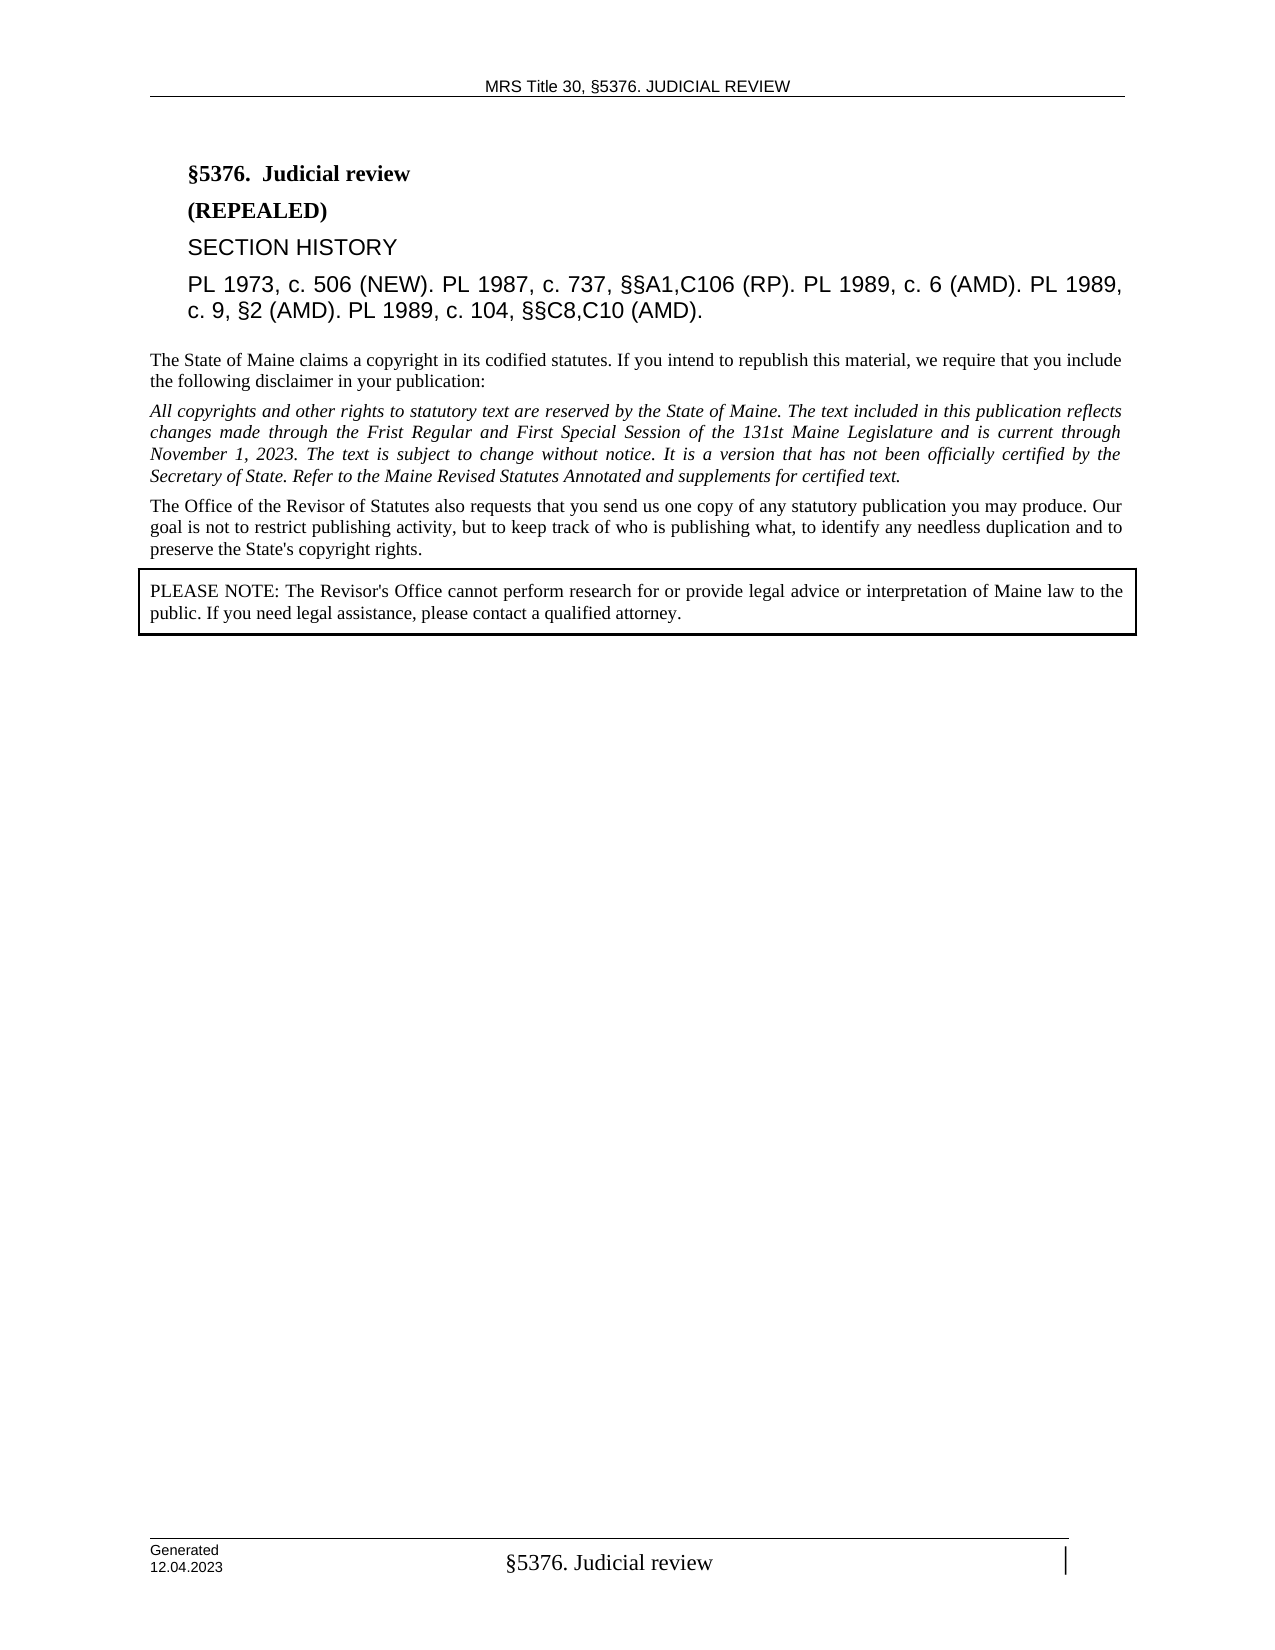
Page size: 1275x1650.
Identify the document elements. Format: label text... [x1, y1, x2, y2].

text The Office of the Revisor of Statutes also requests that you send us one copy of any statutory publication you may produce. Our goal is not to restrict publishing activity, but to keep track of who is publishing what, to identify any needless duplication and to preserve the State's copyright rights. [150, 494, 1125, 559]
text SECTION HISTORY [187, 234, 1125, 260]
text PLEASE NOTE: The Revisor's Office cannot perform research for or provide legal advice or interpretation of Maine law to the public. If you need legal assistance, please contact a qualified attorney. [140, 570, 1135, 633]
text (REPEALED) [187, 197, 1125, 223]
text The State of Maine claims a copyright in its codified statutes. If you intend to republish this material, we require that you include the following disclaimer in your publication: [150, 348, 1125, 392]
text PL 1973, c. 506 (NEW). PL 1987, c. 737, §§A1,C106 (RP). PL 1989, c. 6 (AMD). PL 1989, c. 9, §2 (AMD). PL 1989, c. 104, §§C8,C10 (AMD). [187, 271, 1125, 323]
text All copyrights and other rights to statutory text are reserved by the State of Maine. The text included in this publication reflects changes made through the Frist Regular and First Special Session of the 131st Maine Legislature and is current through November 1, 2023 . The text is subject to change without notice. It is a version that has not been officially certified by the Secretary of State. Refer to the Maine Revised Statutes Annotated and supplements for certified text. [150, 400, 1125, 486]
text §5376. Judicial review [187, 160, 1125, 187]
